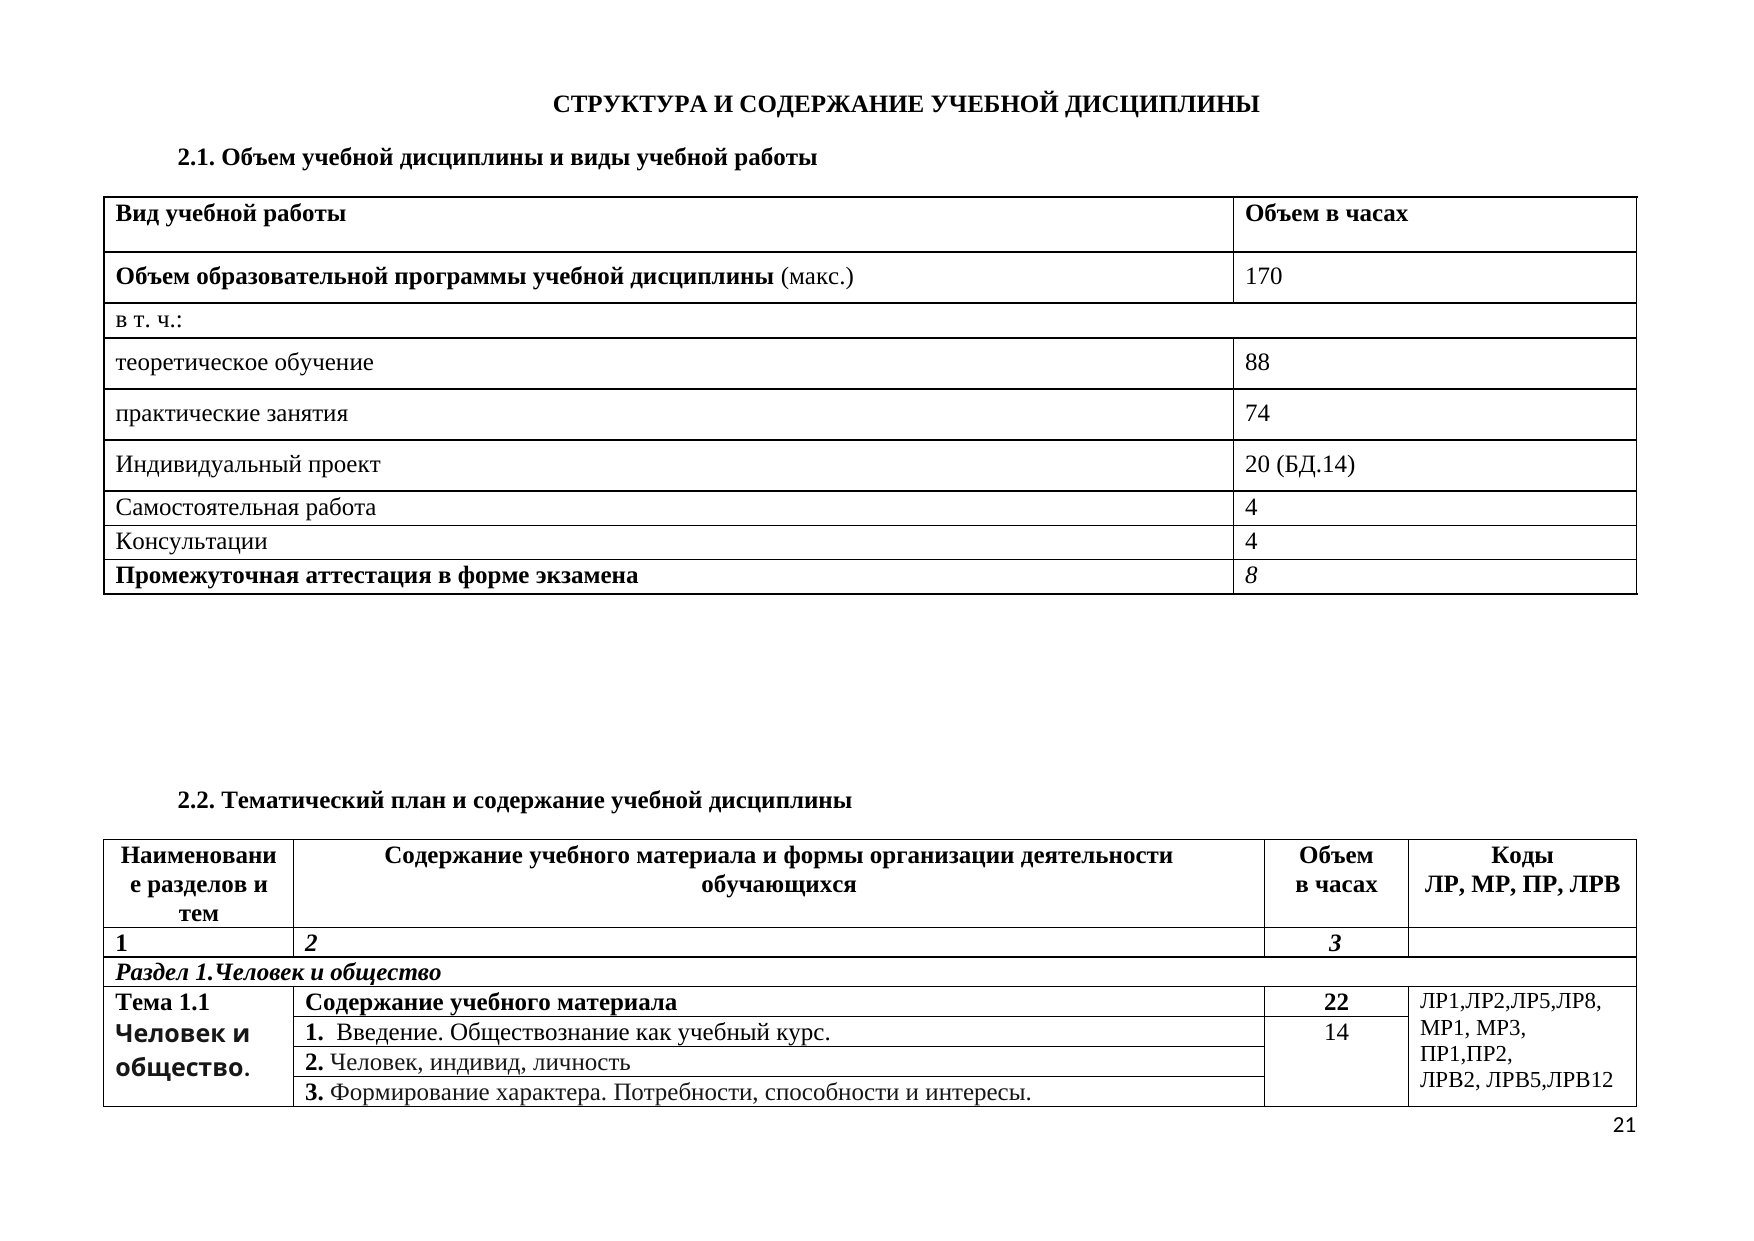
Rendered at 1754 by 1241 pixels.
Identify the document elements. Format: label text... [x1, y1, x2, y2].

table_cell Раздел 1.Человек и общество [104, 958, 1636, 986]
table_cell Объем образовательной программы учебной дисциплины (макс.) [105, 253, 1233, 302]
table_cell 8 [1234, 560, 1636, 593]
table_cell практические занятия [105, 390, 1233, 439]
table_cell в т. ч.: [105, 304, 1636, 337]
table_cell 88 [1234, 339, 1636, 388]
text СТРУКТУРА И СОДЕРЖАНИЕ УЧЕБНОЙ ДИСЦИПЛИНЫ [103, 89, 1636, 117]
table_cell 74 [1234, 390, 1636, 439]
table_cell Индивидуальный проект [105, 441, 1233, 490]
table_cell 3 [1265, 928, 1408, 956]
table_cell 4 [1234, 526, 1636, 559]
table_cell 1 [104, 928, 293, 956]
table_cell 4 [1234, 492, 1636, 524]
text 2.2. Тематический план и содержание учебной дисциплины [103, 786, 1636, 814]
table_cell 2. Человек, индивид, личность [294, 1047, 1264, 1076]
table_cell 1. Введение. Обществознание как учебный курс. [294, 1017, 1264, 1046]
text 2.1. Объем учебной дисциплины и виды учебной работы [103, 142, 1636, 171]
table_header Объем в часах [1234, 198, 1636, 251]
table_header Коды ЛР, МР, ПР, ЛРВ [1409, 840, 1636, 927]
table_header Наименование разделов и тем [104, 840, 293, 927]
table_cell Консультации [105, 526, 1233, 559]
table_cell [1409, 928, 1636, 956]
table_cell 3. Формирование характера. Потребности, способности и интересы. [294, 1077, 1264, 1106]
table_cell 2 [294, 928, 1264, 956]
table_cell Самостоятельная работа [105, 492, 1233, 524]
table_header Объем в часах [1265, 840, 1408, 927]
table_cell 170 [1234, 253, 1636, 302]
table_header Вид учебной работы [105, 198, 1233, 251]
table_cell 20 (БД.14) [1234, 441, 1636, 490]
table_cell Промежуточная аттестация в форме экзамена [105, 560, 1233, 593]
table_cell 22 [1265, 987, 1408, 1016]
table_cell 14 [1265, 1017, 1408, 1106]
table_cell ЛР1,ЛР2,ЛР5,ЛР8, МР1, МР3, ПР1,ПР2, ЛРВ2, ЛРВ5,ЛРВ12 ОК.01-ОК.11.ПК.01 [1409, 987, 1636, 1106]
table_header Содержание учебного материала и формы организации деятельности обучающихся [294, 840, 1264, 927]
table_cell Содержание учебного материала [294, 987, 1264, 1016]
table_cell Тема 1.1 Человек и общество. [104, 987, 293, 1106]
table_cell теоретическое обучение [105, 339, 1233, 388]
